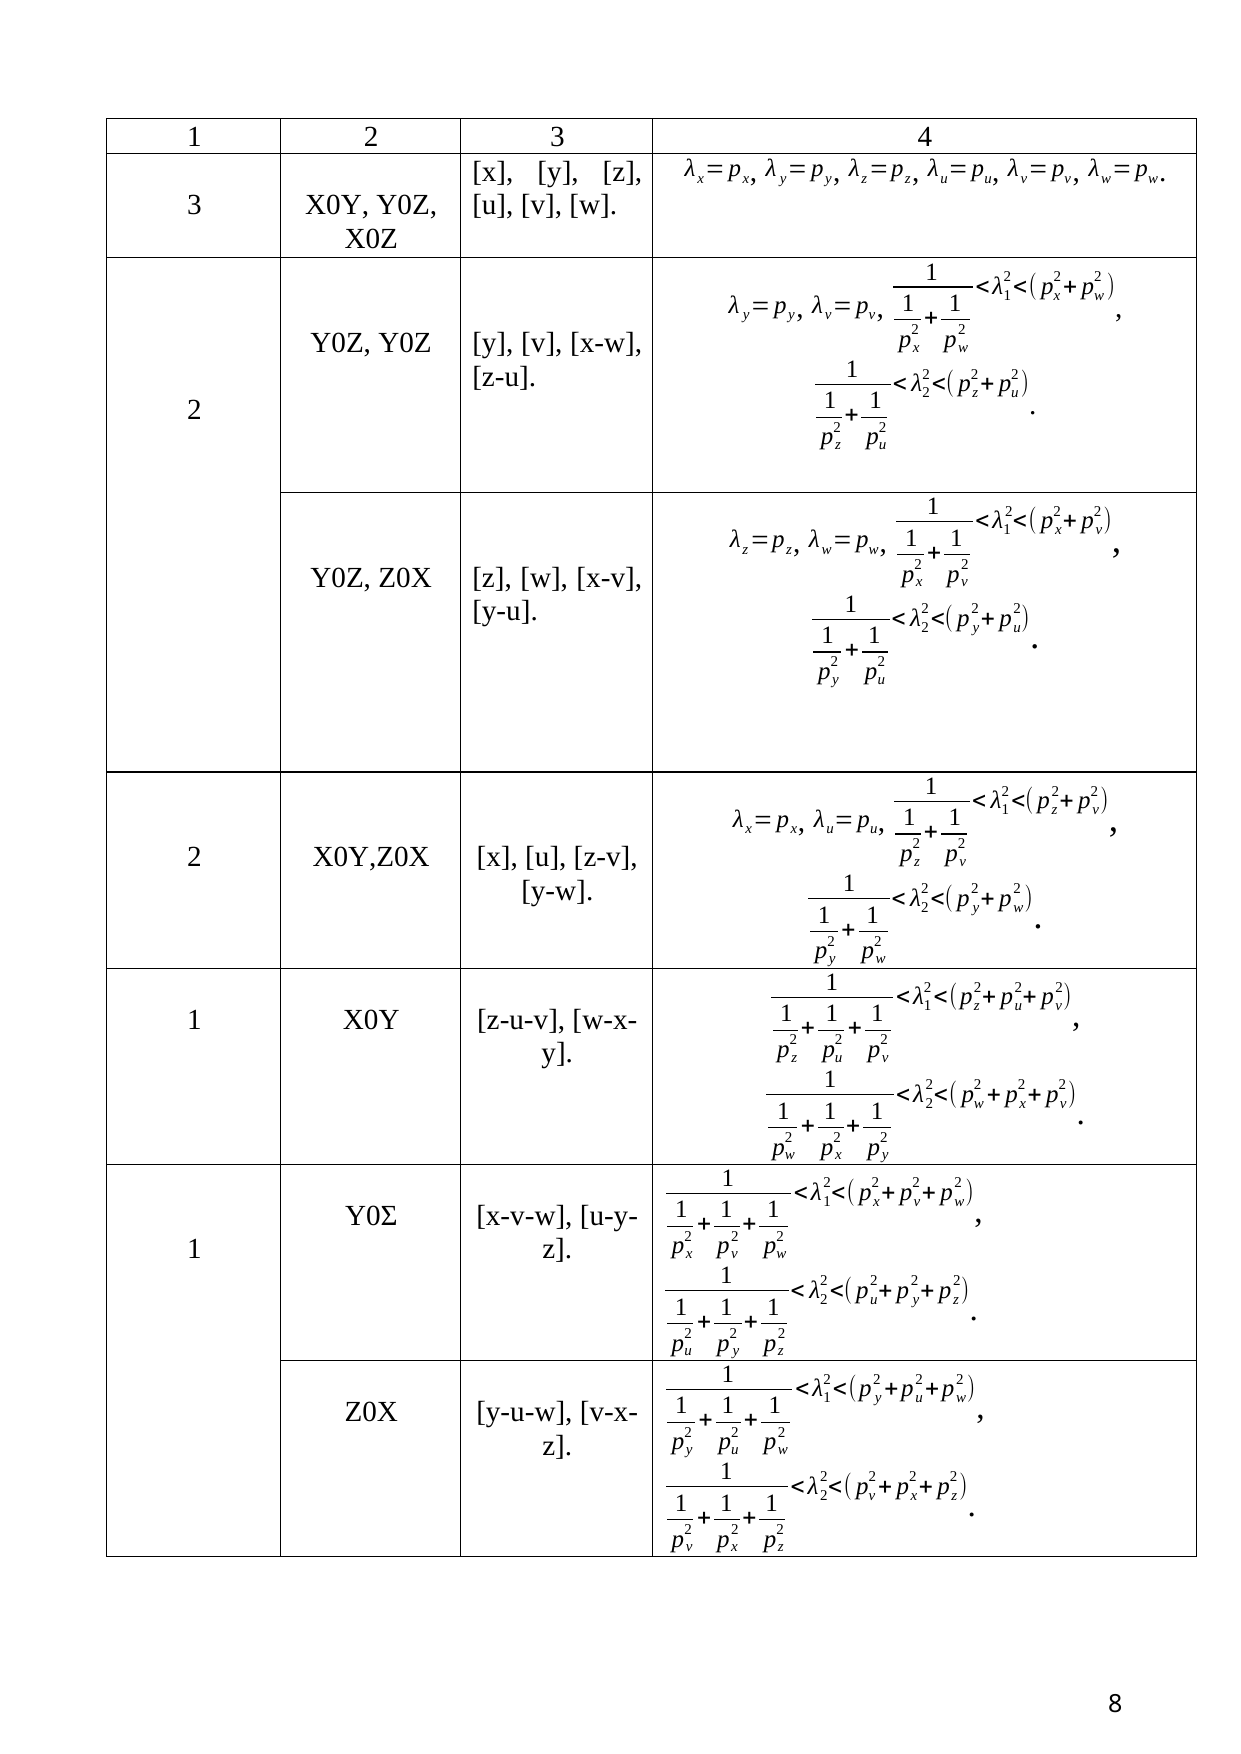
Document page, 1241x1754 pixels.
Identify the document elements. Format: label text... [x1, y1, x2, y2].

table_cell Y0Z, Z0X [281, 493, 460, 771]
table_cell 3 [107, 154, 280, 257]
table_cell 1 [107, 119, 280, 153]
table_cell X0Y [281, 969, 460, 1163]
table_cell , , , . [653, 493, 1196, 771]
table_cell [y-u-w], [v-x-z]. [461, 1361, 652, 1556]
table_cell 2 [107, 773, 280, 967]
table_cell Z0X [281, 1361, 460, 1556]
table_cell Y0Ʃ [281, 1165, 460, 1359]
table_cell X0Y, Y0Z, X0Z [281, 154, 460, 257]
table_cell 4 [653, 119, 1196, 153]
table_cell , . [653, 969, 1196, 1163]
table_cell 2 [281, 119, 460, 153]
table_cell 1 [107, 969, 280, 1163]
table_cell , . [653, 1361, 1196, 1556]
table_cell , , , . [653, 773, 1196, 967]
table_cell 2 [107, 258, 280, 771]
table_cell , , , , , . [653, 154, 1196, 257]
table_cell [z-u-v], [w-x-y]. [461, 969, 652, 1163]
table_cell [x], [u], [z-v], [y-w]. [461, 773, 652, 967]
table_cell X0Y,Z0X [281, 773, 460, 967]
table_cell , , , . [653, 258, 1196, 492]
table_cell 1 [107, 1165, 280, 1556]
table_cell Y0Z, Y0Z [281, 258, 460, 492]
table_cell , . [653, 1165, 1196, 1359]
table_cell [x], [y], [z], [u], [v], [w]. [461, 154, 652, 257]
table_cell [y], [v], [x-w], [z-u]. [461, 258, 652, 492]
table_cell [z], [w], [x-v], [y-u]. [461, 493, 652, 771]
table_cell [x-v-w], [u-y-z]. [461, 1165, 652, 1359]
table_cell 3 [461, 119, 652, 153]
